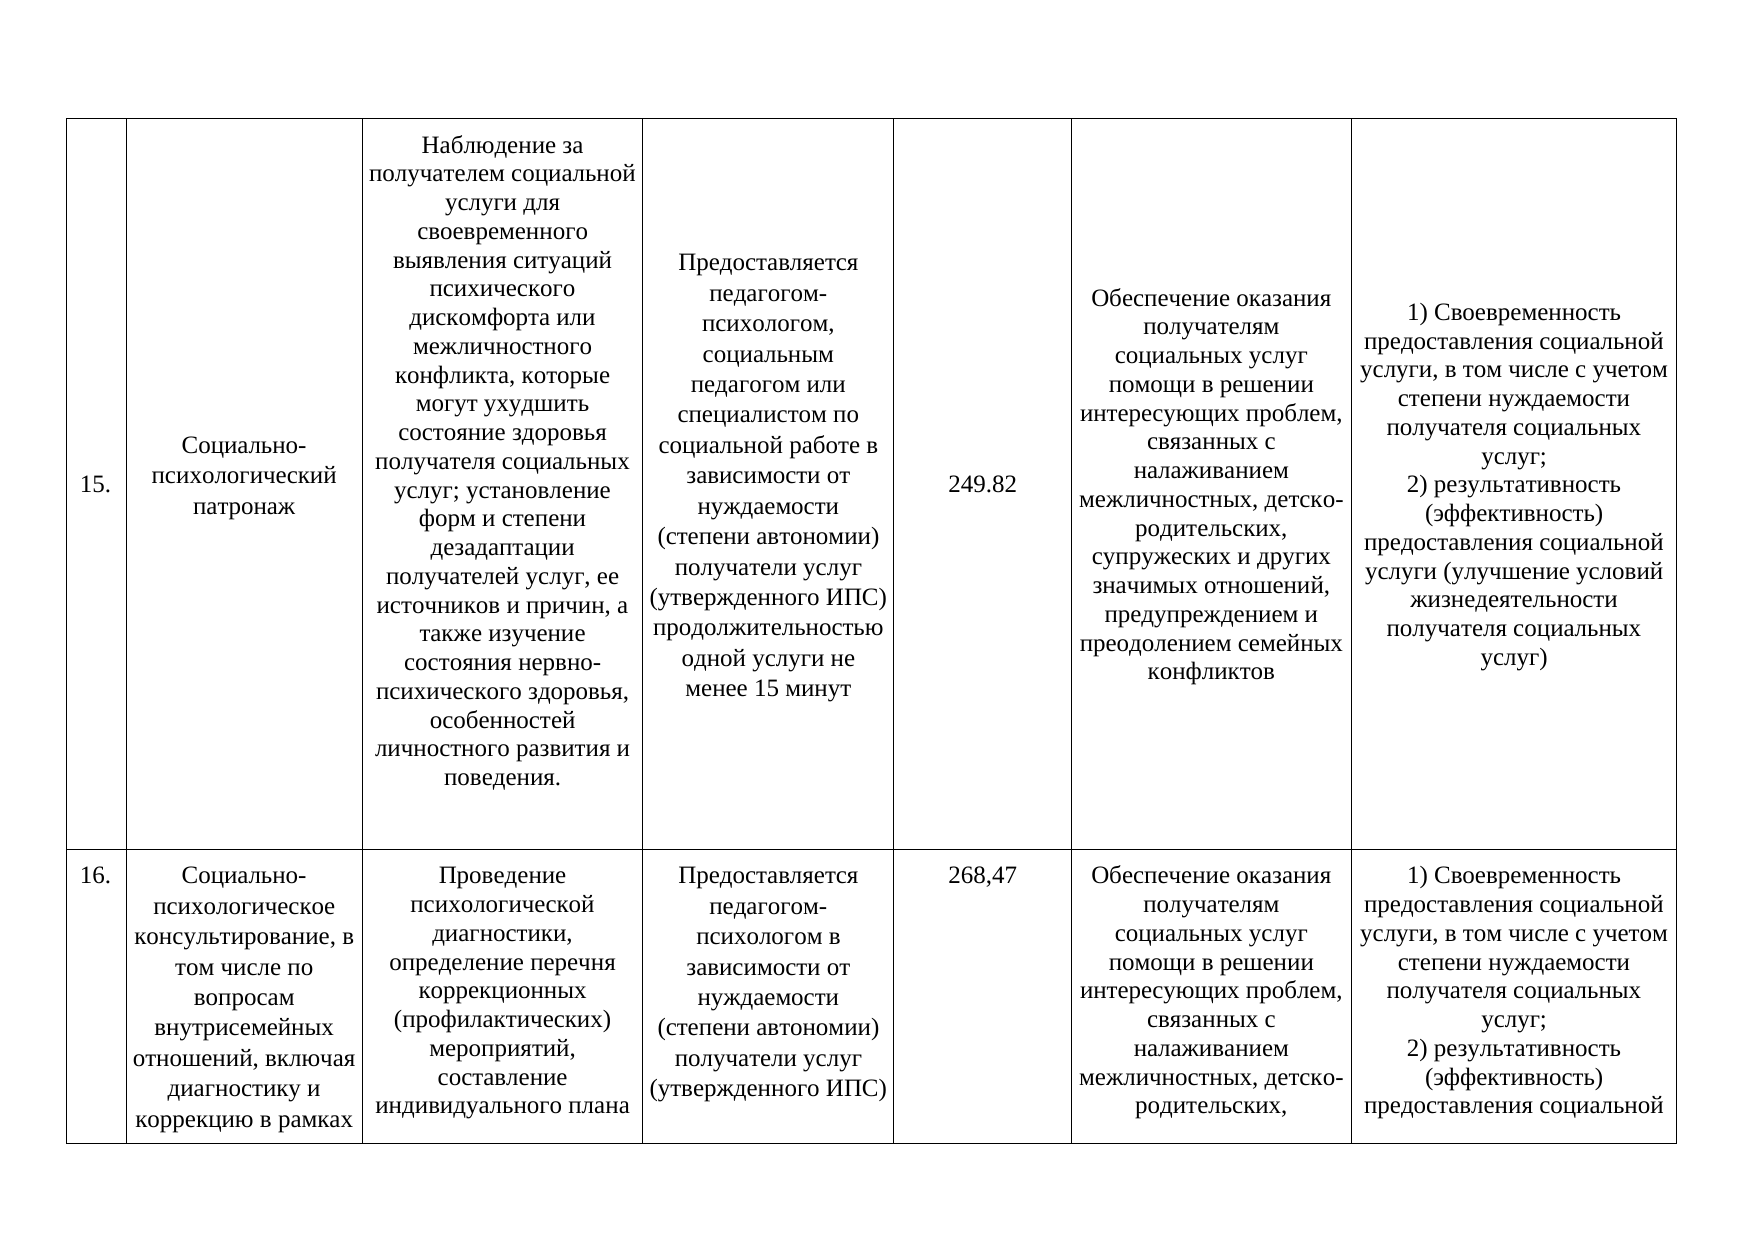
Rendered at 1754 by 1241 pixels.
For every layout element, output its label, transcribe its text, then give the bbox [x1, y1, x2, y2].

table_cell Обеспечение оказания получателям социальных услуг помощи в решении интересующих проблем, связанных с налаживанием межличностных, детско-родительских, супружеских и других значимых отношений, предупреждением и преодолением семейных конфликтов [1072, 119, 1351, 849]
table_cell [67, 850, 126, 1143]
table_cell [127, 850, 362, 1143]
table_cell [1352, 119, 1676, 849]
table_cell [363, 850, 642, 1143]
table_cell Предоставляется педагогом-психологом, социальным педагогом или специалистом по социальной работе в зависимости от нуждаемости (степени автономии) получатели услуг (утвержденного ИПС) продолжительностью одной услуги не менее 15 минут [643, 119, 893, 849]
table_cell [643, 850, 893, 1143]
table_cell Социально-психологический патронаж [127, 119, 362, 849]
table_cell [67, 119, 126, 849]
table_cell Наблюдение за получателем социальной услуги для своевременного выявления ситуаций психического дискомфорта или межличностного конфликта, которые могут ухудшить состояние здоровья получателя социальных услуг; установление форм и степени дезадаптации получателей услуг, ее источников и причин, а также изучение состояния нервно-психического здоровья, особенностей личностного развития и поведения. [363, 119, 642, 849]
table_cell 249.82 [894, 119, 1071, 849]
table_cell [1072, 850, 1351, 1143]
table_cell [1352, 850, 1676, 1143]
table_cell 268,47 [894, 850, 1071, 1143]
